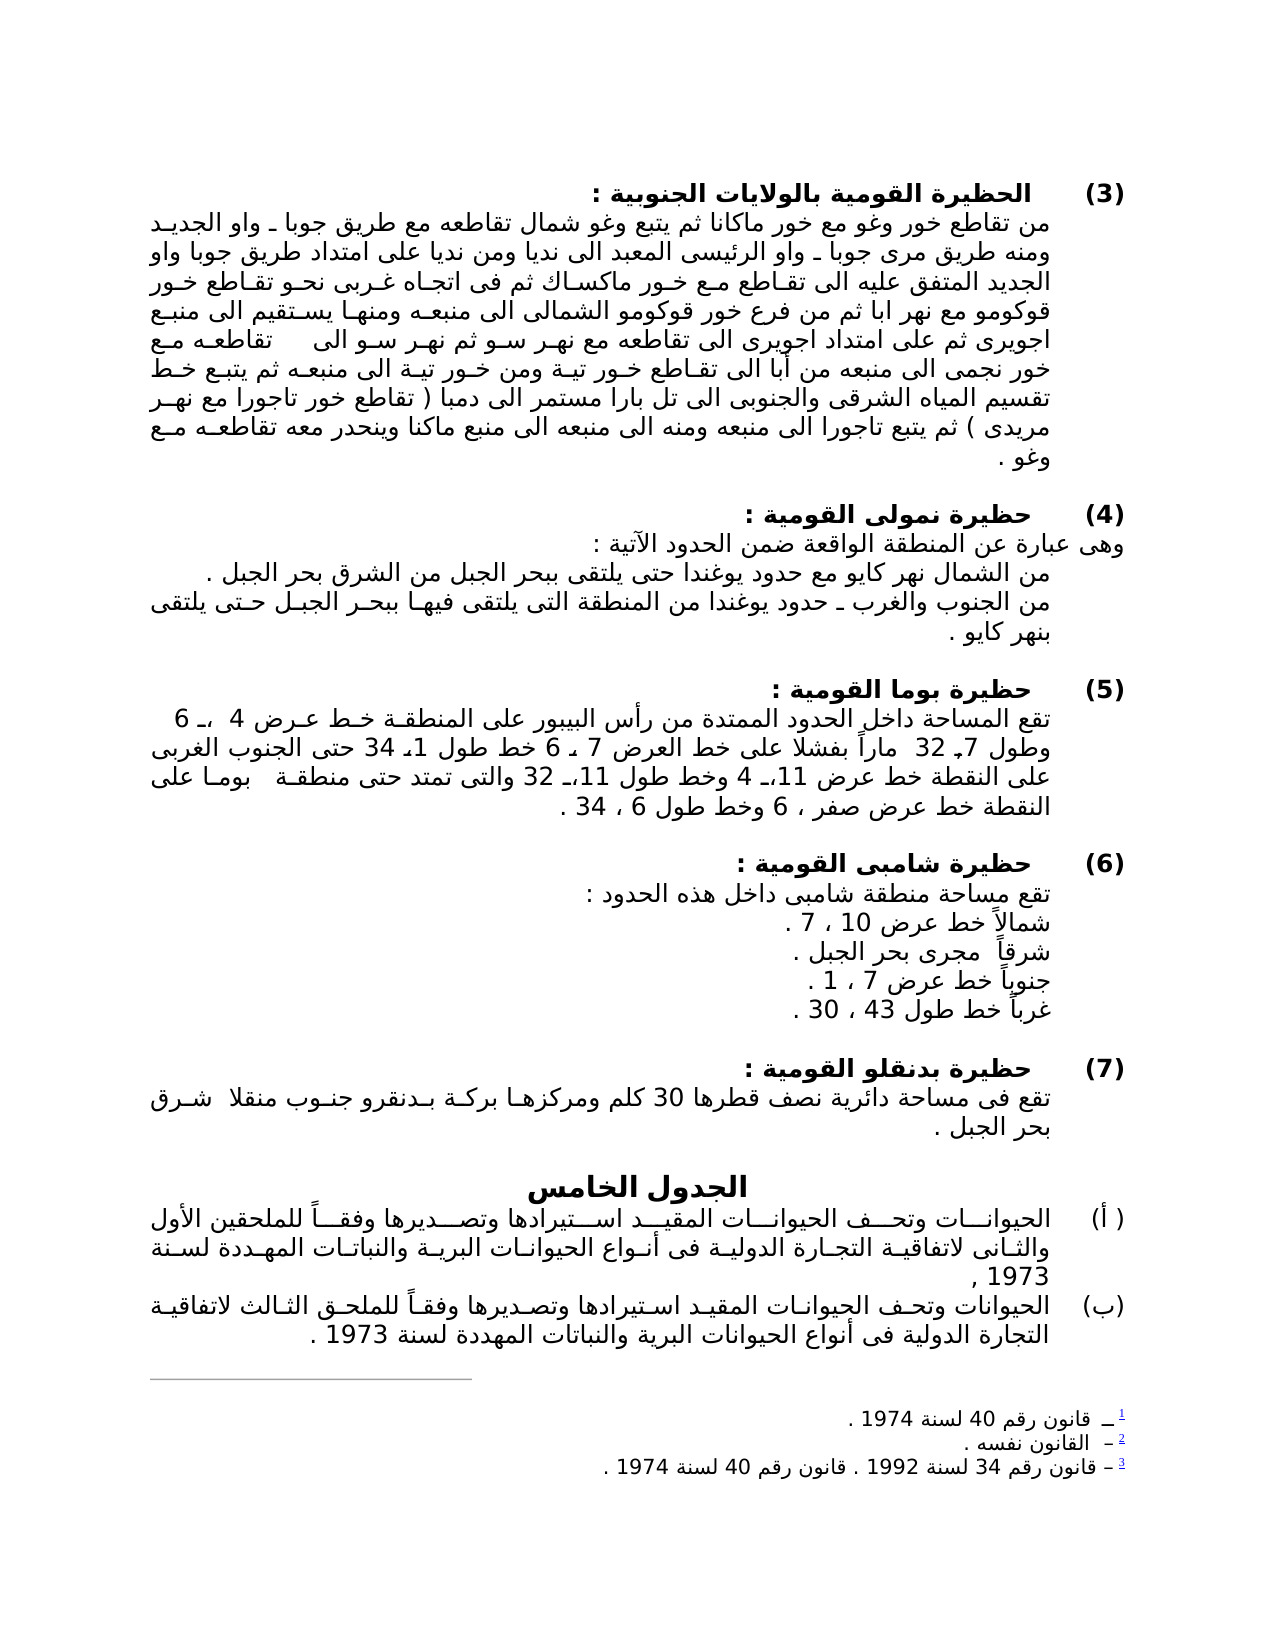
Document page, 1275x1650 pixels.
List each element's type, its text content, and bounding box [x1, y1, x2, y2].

text (7) حظيرة بدنقلو القومية : [150, 1054, 1125, 1083]
text تقع فى مساحة دائرية نصف قطرها 30 كلم ومركزها بركة بدنقرو جنوب منقلا شرق بحر الجبل . [150, 1083, 1051, 1141]
text غرباً خط طول 43 ، 30 . [150, 995, 1051, 1024]
text (3) الحظيرة القومية بالولايات الجنوبية : [150, 179, 1125, 208]
text وهى عبارة عن المنطقة الواقعة ضمن الحدود الآتية : [150, 529, 1125, 558]
text من تقاطع خور وغو مع خور ماكانا ثم يتبع وغو شمال تقاطعه مع طريق جوبا ـ واو الجديد ومنه طريق مرى جوبا ـ واو الرئيسى المعبد الى نديا ومن نديا على امتداد طريق جوبا واو الجديد المتفق عليه الى تقاطع مع خور ماكساك ثم فى اتجاه غربى نحو تقاطع خور قوكومو مع نهر ابا ثم من فرع خور قوكومو الشمالى الى منبعه ومنها يستقيم الى منبع اجويرى ثم على امتداد اجويرى الى تقاطعه مع نهر سو ثم نهر سو الى تقاطعه مع خور نجمى الى منبعه من أبا الى تقاطع خور تية ومن خور تية الى منبعه ثم يتبع خط تقسيم المياه الشرقى والجنوبى الى تل بارا مستمر الى دمبا ( تقاطع خور تاجورا مع نهر مريدى ) ثم يتبع تاجورا الى منبعه ومنه الى منبعه الى منبع ماكنا وينحدر معه تقاطعه مع وغو . [150, 208, 1051, 471]
text شمالاً خط عرض 10 ، 7 . [150, 908, 1051, 937]
text 1 ــ قانون رقم 40 لسنة 1974 . [150, 1407, 1125, 1431]
text من الشمال نهر كايو مع حدود يوغندا حتى يلتقى ببحر الجبل من الشرق بحر الجبل . [150, 558, 1051, 587]
text 3 – قانون رقم 34 لسنة 1992 . قانون رقم 40 لسنة 1974 . [150, 1455, 1125, 1480]
text (6) حظيرة شامبى القومية : [150, 849, 1125, 879]
text شرقاً مجرى بحر الجبل . [150, 937, 1051, 966]
text تقع مساحة منطقة شامبى داخل هذه الحدود : [150, 879, 1051, 908]
text تقع المساحة داخل الحدود الممتدة من رأس البيبور على المنطقة خط عرض 4 ، 6 وطول 7, 32 ماراً بفشلا على خط العرض 7 ، 6 خط طول 1، 34 حتى الجنوب الغربى على النقطة خط عرض 11، 4 وخط طول 11، 32 والتى تمتد حتى منطقة بوما على النقطة خط عرض صفر ، 6 وخط طول 6 ، 34 . [150, 704, 1051, 821]
text (ب) الحيوانات وتحف الحيوانات المقيد استيرادها وتصديرها وفقاً للملحق الثالث لاتفاقية التجارة الدولية فى أنواع الحيوانات البرية والنباتات المهددة لسنة 1973 . [150, 1291, 1125, 1350]
text الجدول الخامس [150, 1170, 1125, 1204]
text ( أ) الحيوانات وتحف الحيوانات المقيد استيرادها وتصديرها وفقاً للملحقين الأول والثانى لاتفاقية التجارة الدولية فى أنواع الحيوانات البرية والنباتات المهددة لسنة 1973 , [150, 1204, 1125, 1291]
text (5) حظيرة بوما القومية : [150, 675, 1125, 704]
text من الجنوب والغرب ـ حدود يوغندا من المنطقة التى يلتقى فيها ببحر الجبل حتى يلتقى بنهر كايو . [150, 587, 1051, 646]
text 2 – القانون نفسه . [150, 1431, 1125, 1455]
text جنوباً خط عرض 7 ، 1 . [150, 966, 1051, 995]
text (4) حظيرة نمولى القومية : [150, 500, 1125, 529]
